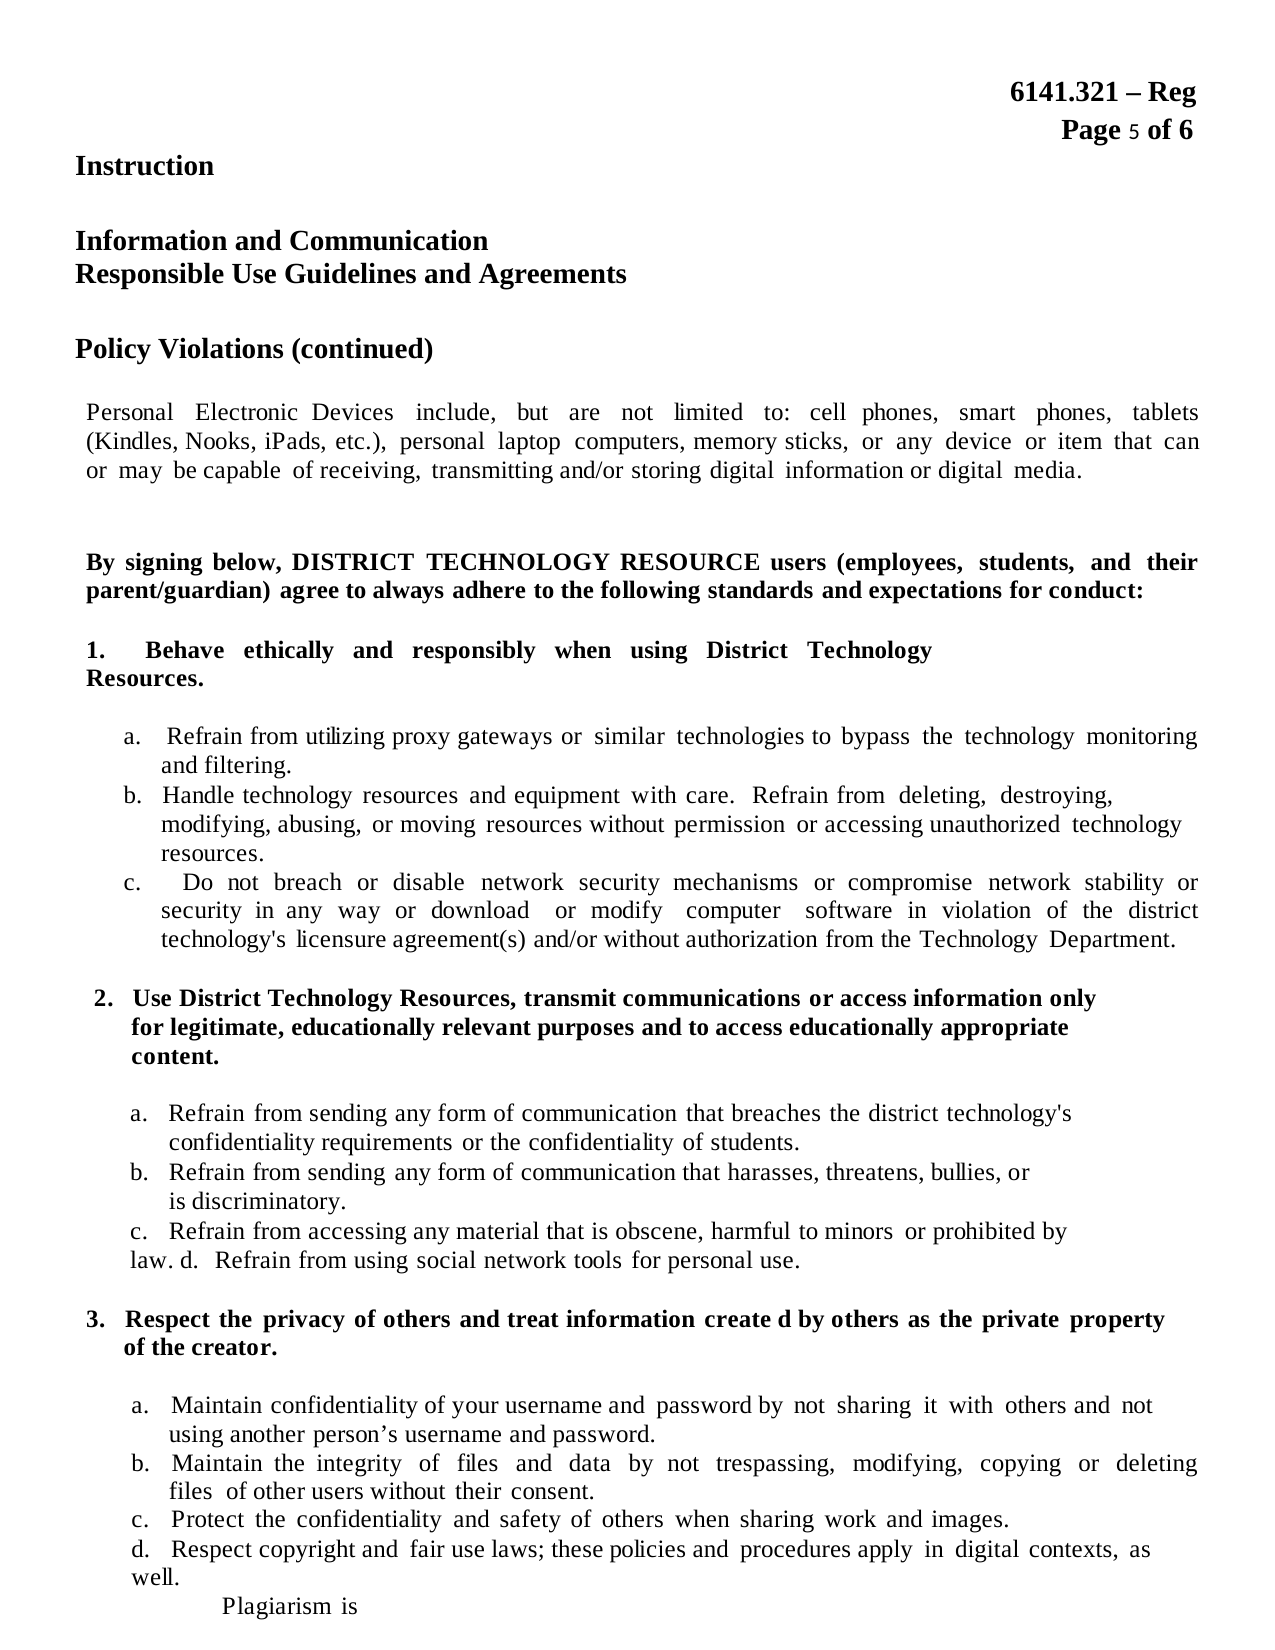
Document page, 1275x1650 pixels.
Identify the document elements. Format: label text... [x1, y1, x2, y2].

text Policy Violations (continued) [75, 331, 1208, 364]
text b. Maintain the integrity of files and data by not trespassing, modifying, copying or deleting files of other users without their consent. [131, 1448, 1198, 1505]
text c. Refrain from accessing any material that is obscene, harmful to minors or prohibited by law. d. Refrain from using social network tools for personal use. [130, 1216, 1094, 1274]
text Personal Electronic Devices include, but are not limited to: cell phones, smart phones, tablets (Kindles, Nooks, iPads, etc.), personal laptop computers, memory sticks, or any device or item that can or may be capable of receiving, transmitting and/or storing digital information or digital media. [86, 397, 1200, 483]
text a. Maintain confidentiality of your username and password by not sharing it with others and not using another person’s username and password. [131, 1390, 1188, 1448]
text 1. Behave ethically and responsibly when using District Technology Resources. [86, 635, 932, 692]
text 3. Respect the privacy of others and treat information create d by others as the private property of the creator. [86, 1304, 1177, 1361]
text By signing below, DISTRICT TECHNOLOGY RESOURCE users (employees, students, and their parent/guardian) agree to always adhere to the following standards and expectations for conduct: [86, 547, 1198, 604]
text c. Protect the confidentiality and safety of others when sharing work and images. [131, 1505, 1208, 1534]
text b. Refrain from sending any form of communication that harasses, threatens, bullies, or is discriminatory. [130, 1158, 1036, 1215]
text Information and Communication [75, 223, 1208, 256]
text Responsible Use Guidelines and Agreements [75, 256, 1208, 290]
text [165, 1591, 414, 1620]
text d. Respect copyright and fair use laws; these policies and procedures apply in digital contexts, as well. [131, 1534, 1208, 1591]
text b. Handle technology resources and equipment with care. Refrain from deleting, destroying, modifying, abusing, or moving resources without permission or accessing unauthorized technology resources. [123, 780, 1199, 866]
text c. Do not breach or disable network security mechanisms or compromise network stability or security in any way or download or modify computer software in violation of the district technology's licensure agreement(s) and/or without authorization from the Technology Department. [123, 867, 1199, 953]
text Instruction [75, 148, 1208, 182]
text a. Refrain from sending any form of communication that breaches the district technology's confidentiality requirements or the confidentiality of students. [130, 1098, 1199, 1156]
text a. Refrain from utilizing proxy gateways or similar technologies to bypass the technology monitoring and filtering. [123, 721, 1198, 779]
text 2. Use District Technology Resources, transmit communications or access information only for legitimate, educationally relevant purposes and to access educationally appropriate content. [94, 983, 1115, 1069]
